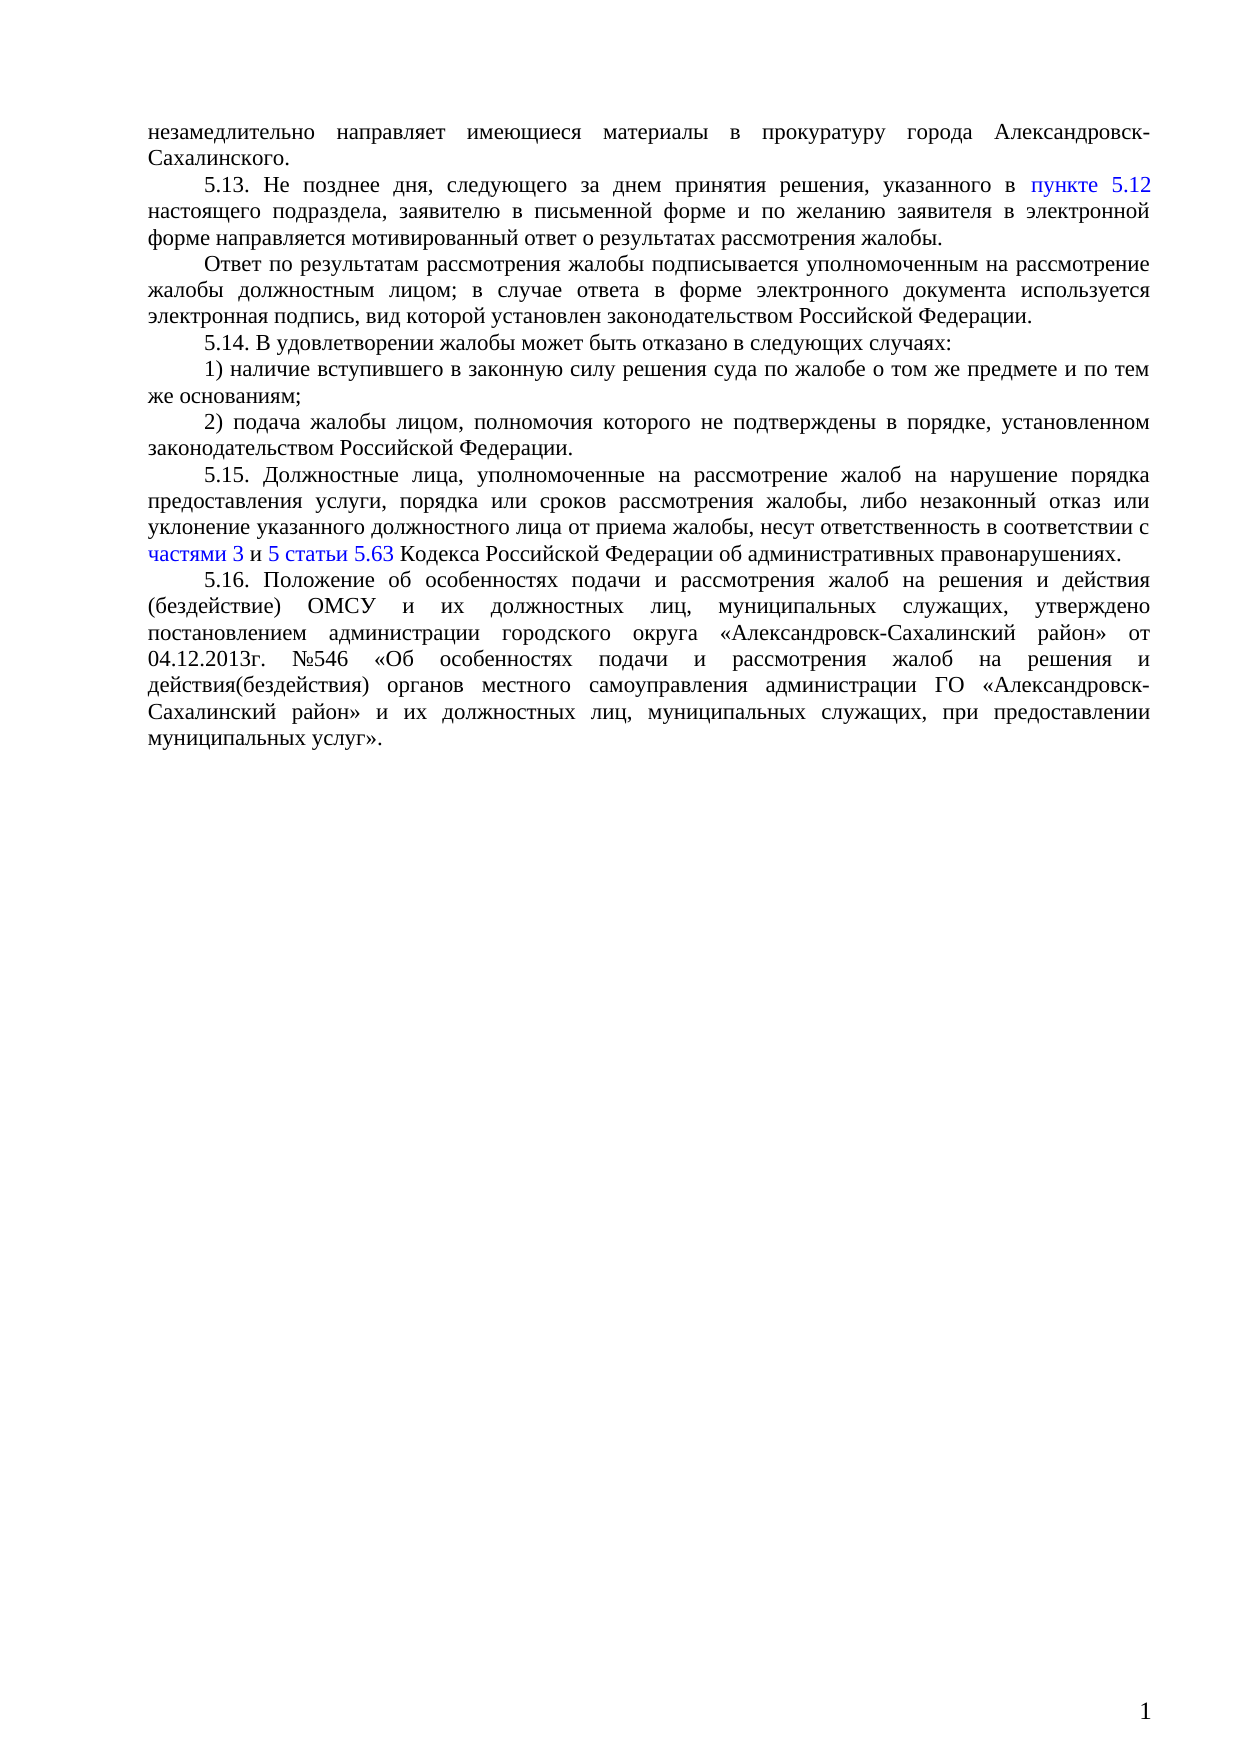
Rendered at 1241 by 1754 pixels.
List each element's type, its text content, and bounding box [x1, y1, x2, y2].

text 2) подача жалобы лицом, полномочия которого не подтверждены в порядке, установленном законодательством Российской Федерации. [148, 408, 1152, 461]
text 5.14. В удовлетворении жалобы может быть отказано в следующих случаях: [148, 329, 1152, 355]
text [148, 118, 1152, 171]
text 1) наличие вступившего в законную силу решения суда по жалобе о том же предмете и по тем же основаниям; [148, 355, 1152, 408]
text 5.13. Не позднее дня, следующего за днем принятия решения, указанного в пункте 5.12 настоящего подраздела, заявителю в письменной форме и по желанию заявителя в электронной форме направляется мотивированный ответ о результатах рассмотрения жалобы. [148, 171, 1152, 250]
text Ответ по результатам рассмотрения жалобы подписывается уполномоченным на рассмотрение жалобы должностным лицом; в случае ответа в форме электронного документа используется электронная подпись, вид которой установлен законодательством Российской Федерации. [148, 250, 1152, 329]
text 5.15. Должностные лица, уполномоченные на рассмотрение жалоб на нарушение порядка предоставления услуги, порядка или сроков рассмотрения жалобы, либо незаконный отказ или уклонение указанного должностного лица от приема жалобы, несут ответственность в соответствии с частями 3 и 5 статьи 5.63 Кодекса Российской Федерации об административных правонарушениях. [148, 461, 1152, 566]
text 5.16. Положение об особенностях подачи и рассмотрения жалоб на решения и действия (бездействие) ОМСУ и их должностных лиц, муниципальных служащих, утверждено постановлением администрации городского округа «Александровск-Сахалинский район» от 04.12.2013г. №546 «Об особенностях подачи и рассмотрения жалоб на решения и действия(бездействия) органов местного самоуправления администрации ГО «Александровск-Сахалинский район» и их должностных лиц, муниципальных служащих, при предоставлении муниципальных услуг». [148, 566, 1152, 751]
